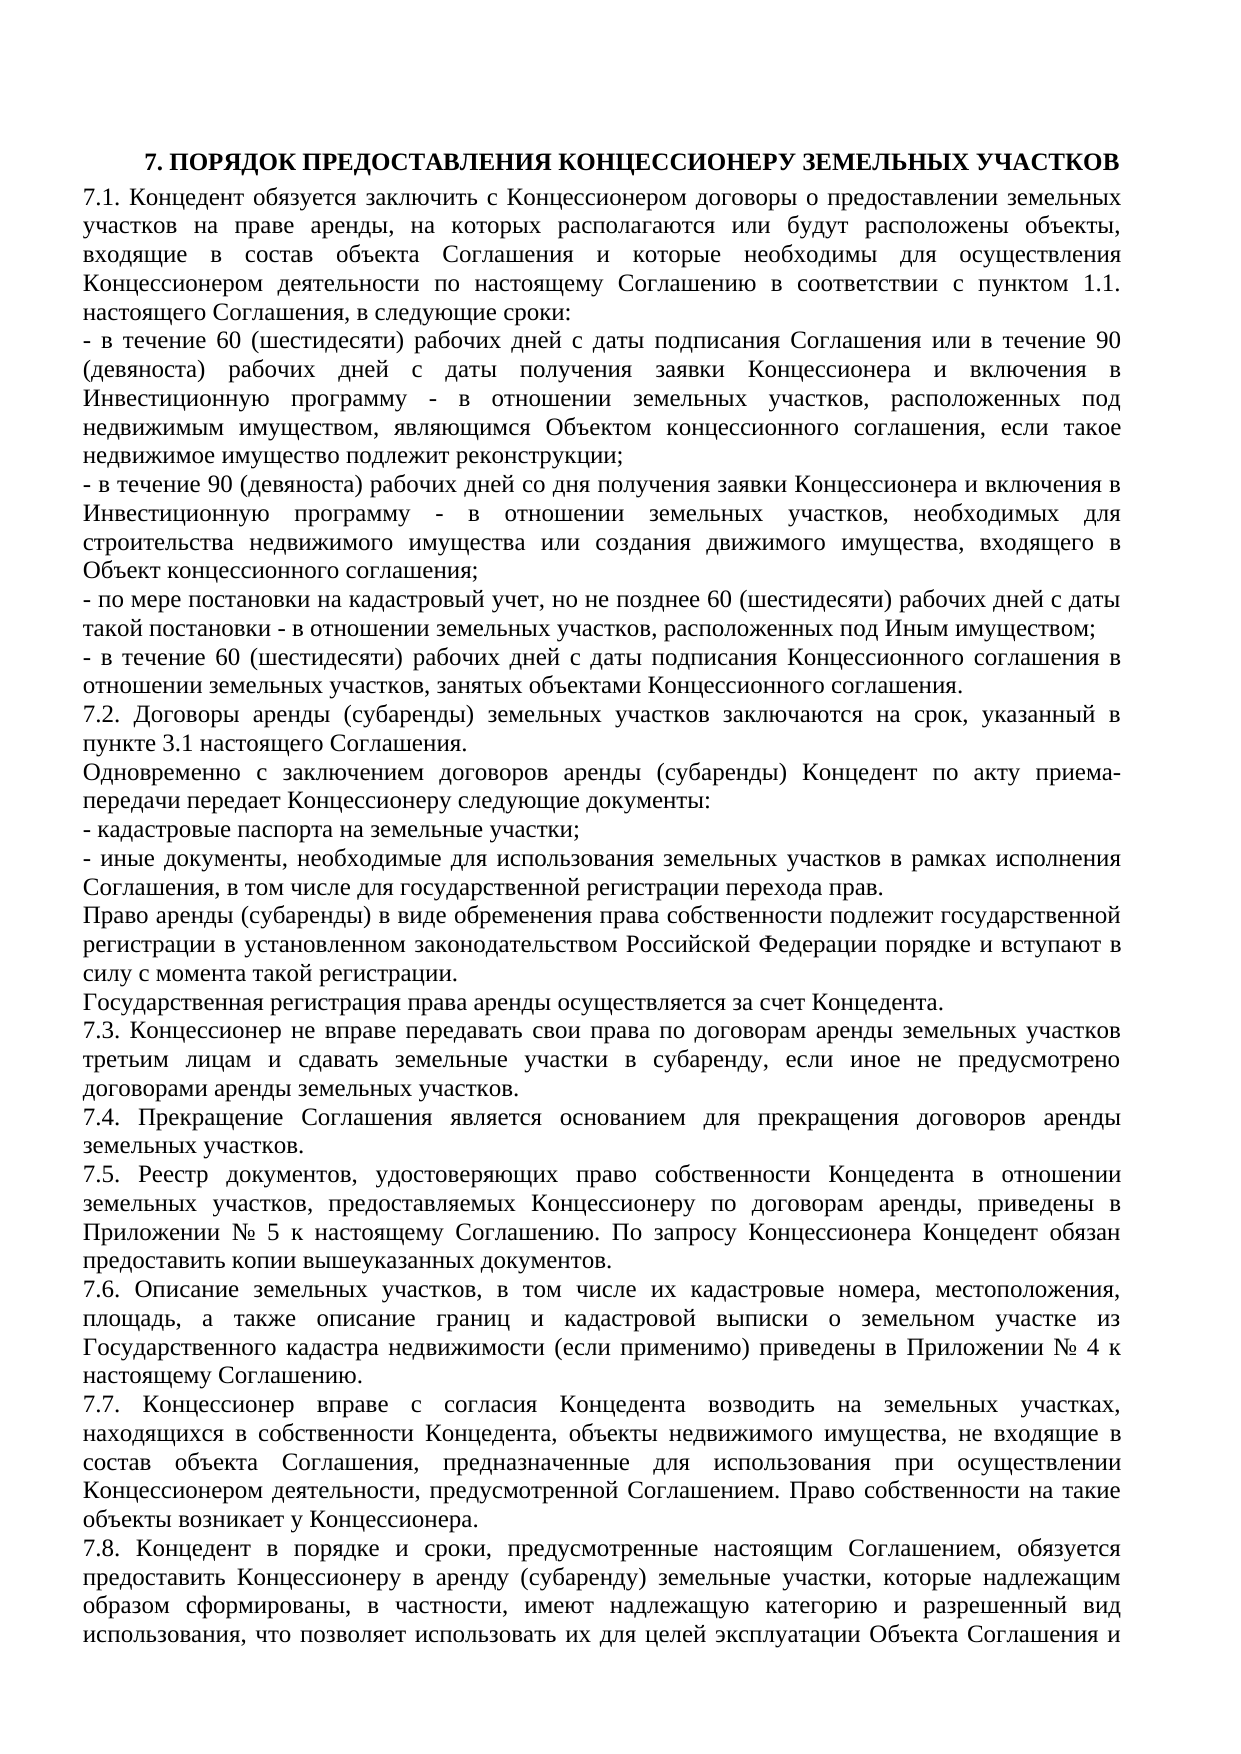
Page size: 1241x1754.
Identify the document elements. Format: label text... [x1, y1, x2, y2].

text 7.2. Договоры аренды (субаренды) земельных участков заключаются на срок, указанный в пункте 3.1 настоящего Соглашения. [83, 699, 1122, 757]
text - иные документы, необходимые для использования земельных участков в рамках исполнения Соглашения, в том числе для государственной регистрации перехода прав. [83, 843, 1122, 901]
text - в течение 90 (девяноста) рабочих дней со дня получения заявки Концессионера и включения в Инвестиционную программу - в отношении земельных участков, необходимых для строительства недвижимого имущества или создания движимого имущества, входящего в Объект концессионного соглашения; [83, 469, 1122, 584]
text - кадастровые паспорта на земельные участки; [83, 814, 1122, 843]
text - в течение 60 (шестидесяти) рабочих дней с даты подписания Концессионного соглашения в отношении земельных участков, занятых объектами Концессионного соглашения. [83, 642, 1122, 699]
text 7.3. Концессионер не вправе передавать свои права по договорам аренды земельных участков третьим лицам и сдавать земельные участки в субаренду, если иное не предусмотрено договорами аренды земельных участков. [83, 1016, 1122, 1102]
text 7.6. Описание земельных участков, в том числе их кадастровые номера, местоположения, площадь, а также описание границ и кадастровой выписки о земельном участке из Государственного кадастра недвижимости (если применимо) приведены в Приложении № 4 к настоящему Соглашению. [83, 1274, 1122, 1389]
text - по мере постановки на кадастровый учет, но не позднее 60 (шестидесяти) рабочих дней с даты такой постановки - в отношении земельных участков, расположенных под Иным имуществом; [83, 584, 1122, 642]
text 7.7. Концессионер вправе с согласия Концедента возводить на земельных участках, находящихся в собственности Концедента, объекты недвижимого имущества, не входящие в состав объекта Соглашения, предназначенные для использования при осуществлении Концессионером деятельности, предусмотренной Соглашением. Право собственности на такие объекты возникает у Концессионера. [83, 1389, 1122, 1533]
text Государственная регистрация права аренды осуществляется за счет Концедента. [83, 987, 1122, 1016]
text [83, 1533, 1122, 1648]
text Одновременно с заключением договоров аренды (субаренды) Концедент по акту приема-передачи передает Концессионеру следующие документы: [83, 757, 1122, 814]
subtitle 7. ПОРЯДОК ПРЕДОСТАВЛЕНИЯ КОНЦЕССИОНЕРУ ЗЕМЕЛЬНЫХ УЧАСТКОВ [83, 147, 1122, 176]
text 7.5. Реестр документов, удостоверяющих право собственности Концедента в отношении земельных участков, предоставляемых Концессионеру по договорам аренды, приведены в Приложении № 5 к настоящему Соглашению. По запросу Концессионера Концедент обязан предоставить копии вышеуказанных документов. [83, 1159, 1122, 1274]
text Право аренды (субаренды) в виде обременения права собственности подлежит государственной регистрации в установленном законодательством Российской Федерации порядке и вступают в силу с момента такой регистрации. [83, 901, 1122, 987]
text - в течение 60 (шестидесяти) рабочих дней с даты подписания Соглашения или в течение 90 (девяноста) рабочих дней с даты получения заявки Концессионера и включения в Инвестиционную программу - в отношении земельных участков, расположенных под недвижимым имуществом, являющимся Объектом концессионного соглашения, если такое недвижимое имущество подлежит реконструкции; [83, 326, 1122, 469]
text 7.1. Концедент обязуется заключить с Концессионером договоры о предоставлении земельных участков на праве аренды, на которых располагаются или будут расположены объекты, входящие в состав объекта Соглашения и которые необходимы для осуществления Концессионером деятельности по настоящему Соглашению в соответствии с пунктом 1.1. настоящего Соглашения, в следующие сроки: [83, 182, 1122, 326]
text 7.4. Прекращение Соглашения является основанием для прекращения договоров аренды земельных участков. [83, 1102, 1122, 1159]
